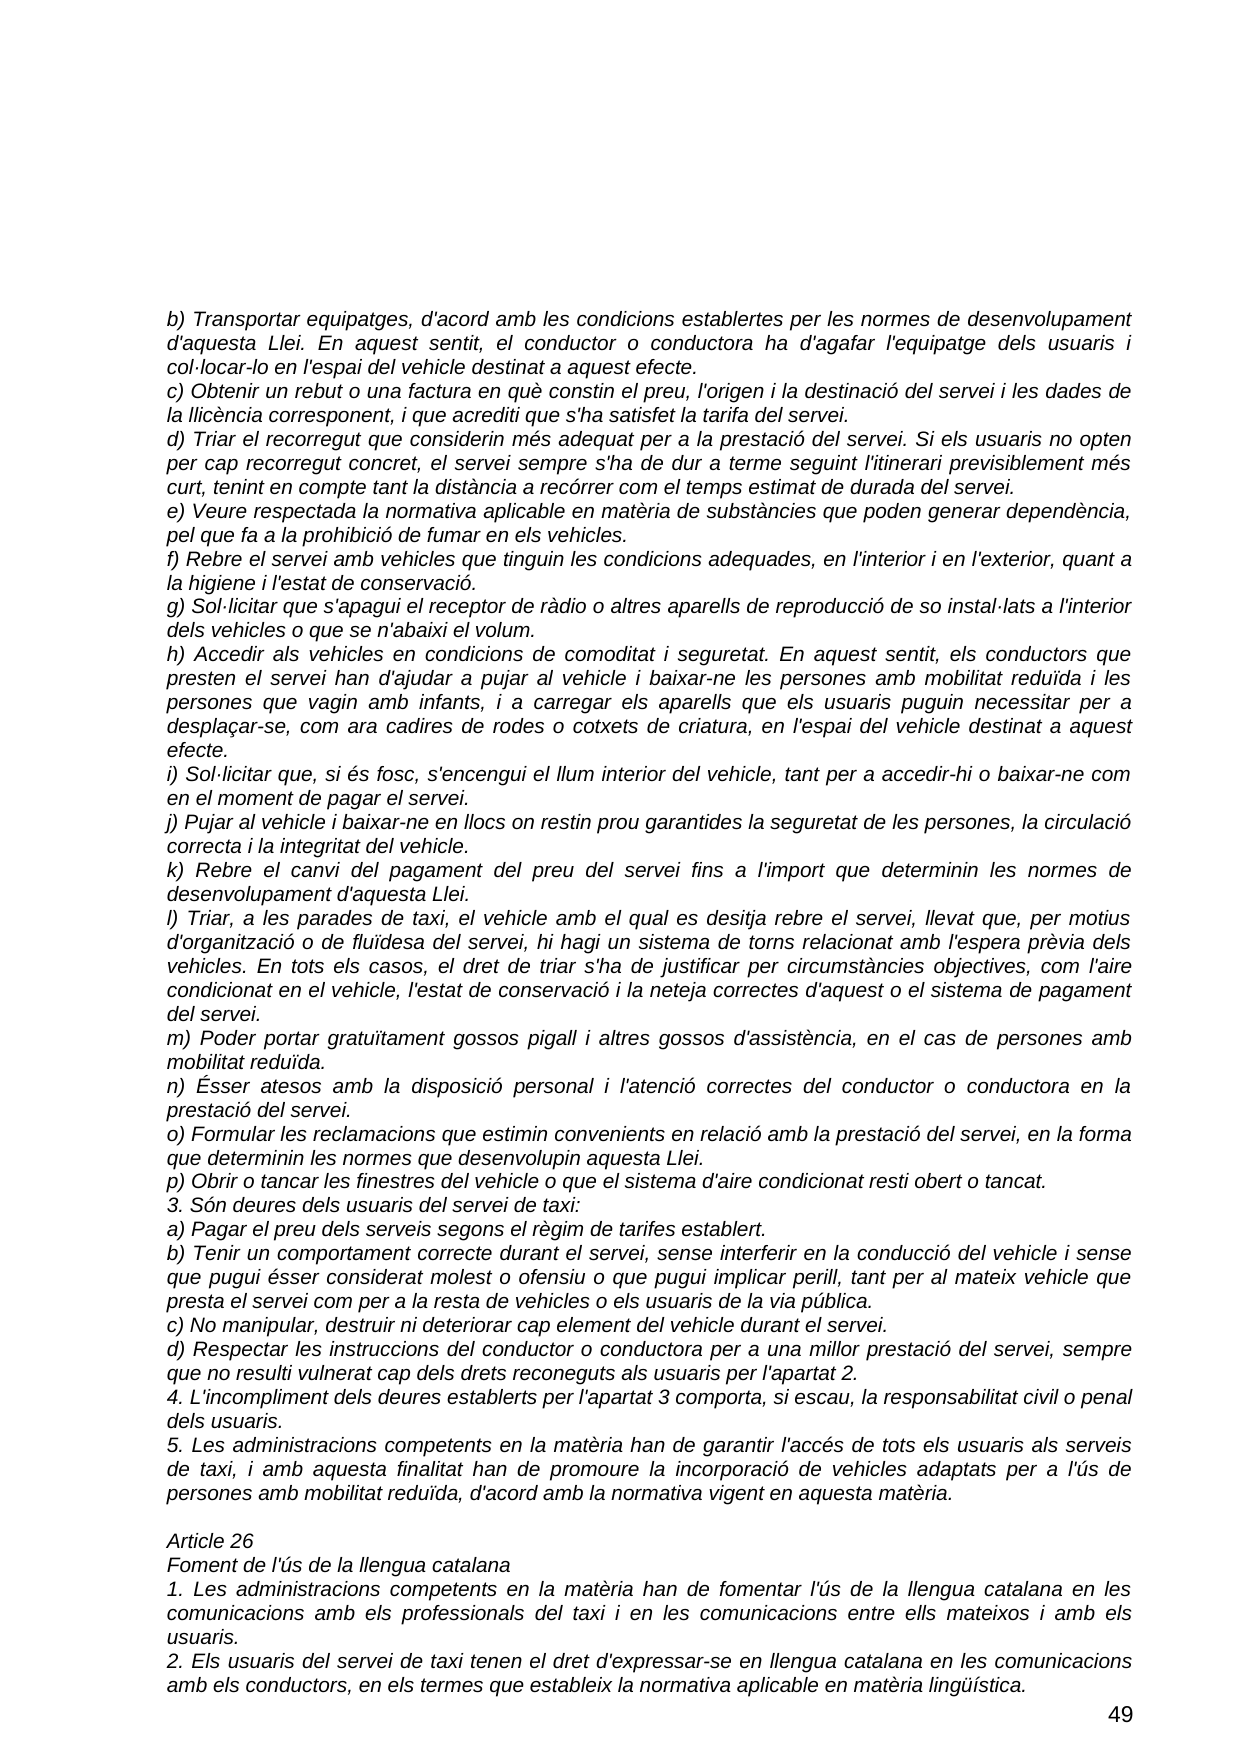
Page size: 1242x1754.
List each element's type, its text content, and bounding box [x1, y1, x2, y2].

text 2. Els usuaris del servei de taxi tenen el dret d'expressar-se en llengua catalana en les comunicacions amb els conductors, en els termes que estableix la normativa aplicable en matèria lingüística. [167, 1648, 1133, 1696]
text c) No manipular, destruir ni deteriorar cap element del vehicle durant el servei. [167, 1313, 1133, 1337]
text Article 26 [167, 1529, 1133, 1553]
text 4. L'incompliment dels deures establerts per l'apartat 3 comporta, si escau, la responsabilitat civil o penal dels usuaris. [167, 1385, 1133, 1433]
text 5. Les administracions competents en la matèria han de garantir l'accés de tots els usuaris als serveis de taxi, i amb aquesta finalitat han de promoure la incorporació de vehicles adaptats per a l'ús de persones amb mobilitat reduïda, d'acord amb la normativa vigent en aquesta matèria. [167, 1433, 1133, 1505]
text h) Accedir als vehicles en condicions de comoditat i seguretat. En aquest sentit, els conductors que presten el servei han d'ajudar a pujar al vehicle i baixar-ne les persones amb mobilitat reduïda i les persones que vagin amb infants, i a carregar els aparells que els usuaris puguin necessitar per a desplaçar-se, com ara cadires de rodes o cotxets de criatura, en l'espai del vehicle destinat a aquest efecte. [167, 642, 1133, 762]
text c) Obtenir un rebut o una factura en què constin el preu, l'origen i la destinació del servei i les dades de la llicència corresponent, i que acrediti que s'ha satisfet la tarifa del servei. [167, 379, 1133, 427]
text j) Pujar al vehicle i baixar-ne en llocs on restin prou garantides la seguretat de les persones, la circulació correcta i la integritat del vehicle. [167, 810, 1133, 858]
text n) Ésser atesos amb la disposició personal i l'atenció correctes del conductor o conductora en la prestació del servei. [167, 1073, 1133, 1121]
text k) Rebre el canvi del pagament del preu del servei fins a l'import que determinin les normes de desenvolupament d'aquesta Llei. [167, 858, 1133, 906]
text l) Triar, a les parades de taxi, el vehicle amb el qual es desitja rebre el servei, llevat que, per motius d'organització o de fluïdesa del servei, hi hagi un sistema de torns relacionat amb l'espera prèvia dels vehicles. En tots els casos, el dret de triar s'ha de justificar per circumstàncies objectives, com l'aire condicionat en el vehicle, l'estat de conservació i la neteja correctes d'aquest o el sistema de pagament del servei. [167, 906, 1133, 1026]
text d) Triar el recorregut que considerin més adequat per a la prestació del servei. Si els usuaris no opten per cap recorregut concret, el servei sempre s'ha de dur a terme seguint l'itinerari previsiblement més curt, tenint en compte tant la distància a recórrer com el temps estimat de durada del servei. [167, 427, 1133, 498]
text 1. Les administracions competents en la matèria han de fomentar l'ús de la llengua catalana en les comunicacions amb els professionals del taxi i en les comunicacions entre ells mateixos i amb els usuaris. [167, 1577, 1133, 1648]
text g) Sol·licitar que s'apagui el receptor de ràdio o altres aparells de reproducció de so instal·lats a l'interior dels vehicles o que se n'abaixi el volum. [167, 594, 1133, 642]
text a) Pagar el preu dels serveis segons el règim de tarifes establert. [167, 1217, 1133, 1241]
text Foment de l'ús de la llengua catalana [167, 1553, 1133, 1577]
text m) Poder portar gratuïtament gossos pigall i altres gossos d'assistència, en el cas de persones amb mobilitat reduïda. [167, 1026, 1133, 1073]
text e) Veure respectada la normativa aplicable en matèria de substàncies que poden generar dependència, pel que fa a la prohibició de fumar en els vehicles. [167, 498, 1133, 546]
text o) Formular les reclamacions que estimin convenients en relació amb la prestació del servei, en la forma que determinin les normes que desenvolupin aquesta Llei. [167, 1121, 1133, 1169]
text f) Rebre el servei amb vehicles que tinguin les condicions adequades, en l'interior i en l'exterior, quant a la higiene i l'estat de conservació. [167, 546, 1133, 594]
text i) Sol·licitar que, si és fosc, s'encengui el llum interior del vehicle, tant per a accedir-hi o baixar-ne com en el moment de pagar el servei. [167, 762, 1133, 810]
text b) Tenir un comportament correcte durant el servei, sense interferir en la conducció del vehicle i sense que pugui ésser considerat molest o ofensiu o que pugui implicar perill, tant per al mateix vehicle que presta el servei com per a la resta de vehicles o els usuaris de la via pública. [167, 1241, 1133, 1313]
text 3. Són deures dels usuaris del servei de taxi: [167, 1193, 1133, 1217]
text b) Transportar equipatges, d'acord amb les condicions establertes per les normes de desenvolupament d'aquesta Llei. En aquest sentit, el conductor o conductora ha d'agafar l'equipatge dels usuaris i col·locar-lo en l'espai del vehicle destinat a aquest efecte. [167, 307, 1133, 379]
text p) Obrir o tancar les finestres del vehicle o que el sistema d'aire condicionat resti obert o tancat. [167, 1169, 1133, 1193]
text d) Respectar les instruccions del conductor o conductora per a una millor prestació del servei, sempre que no resulti vulnerat cap dels drets reconeguts als usuaris per l'apartat 2. [167, 1337, 1133, 1385]
